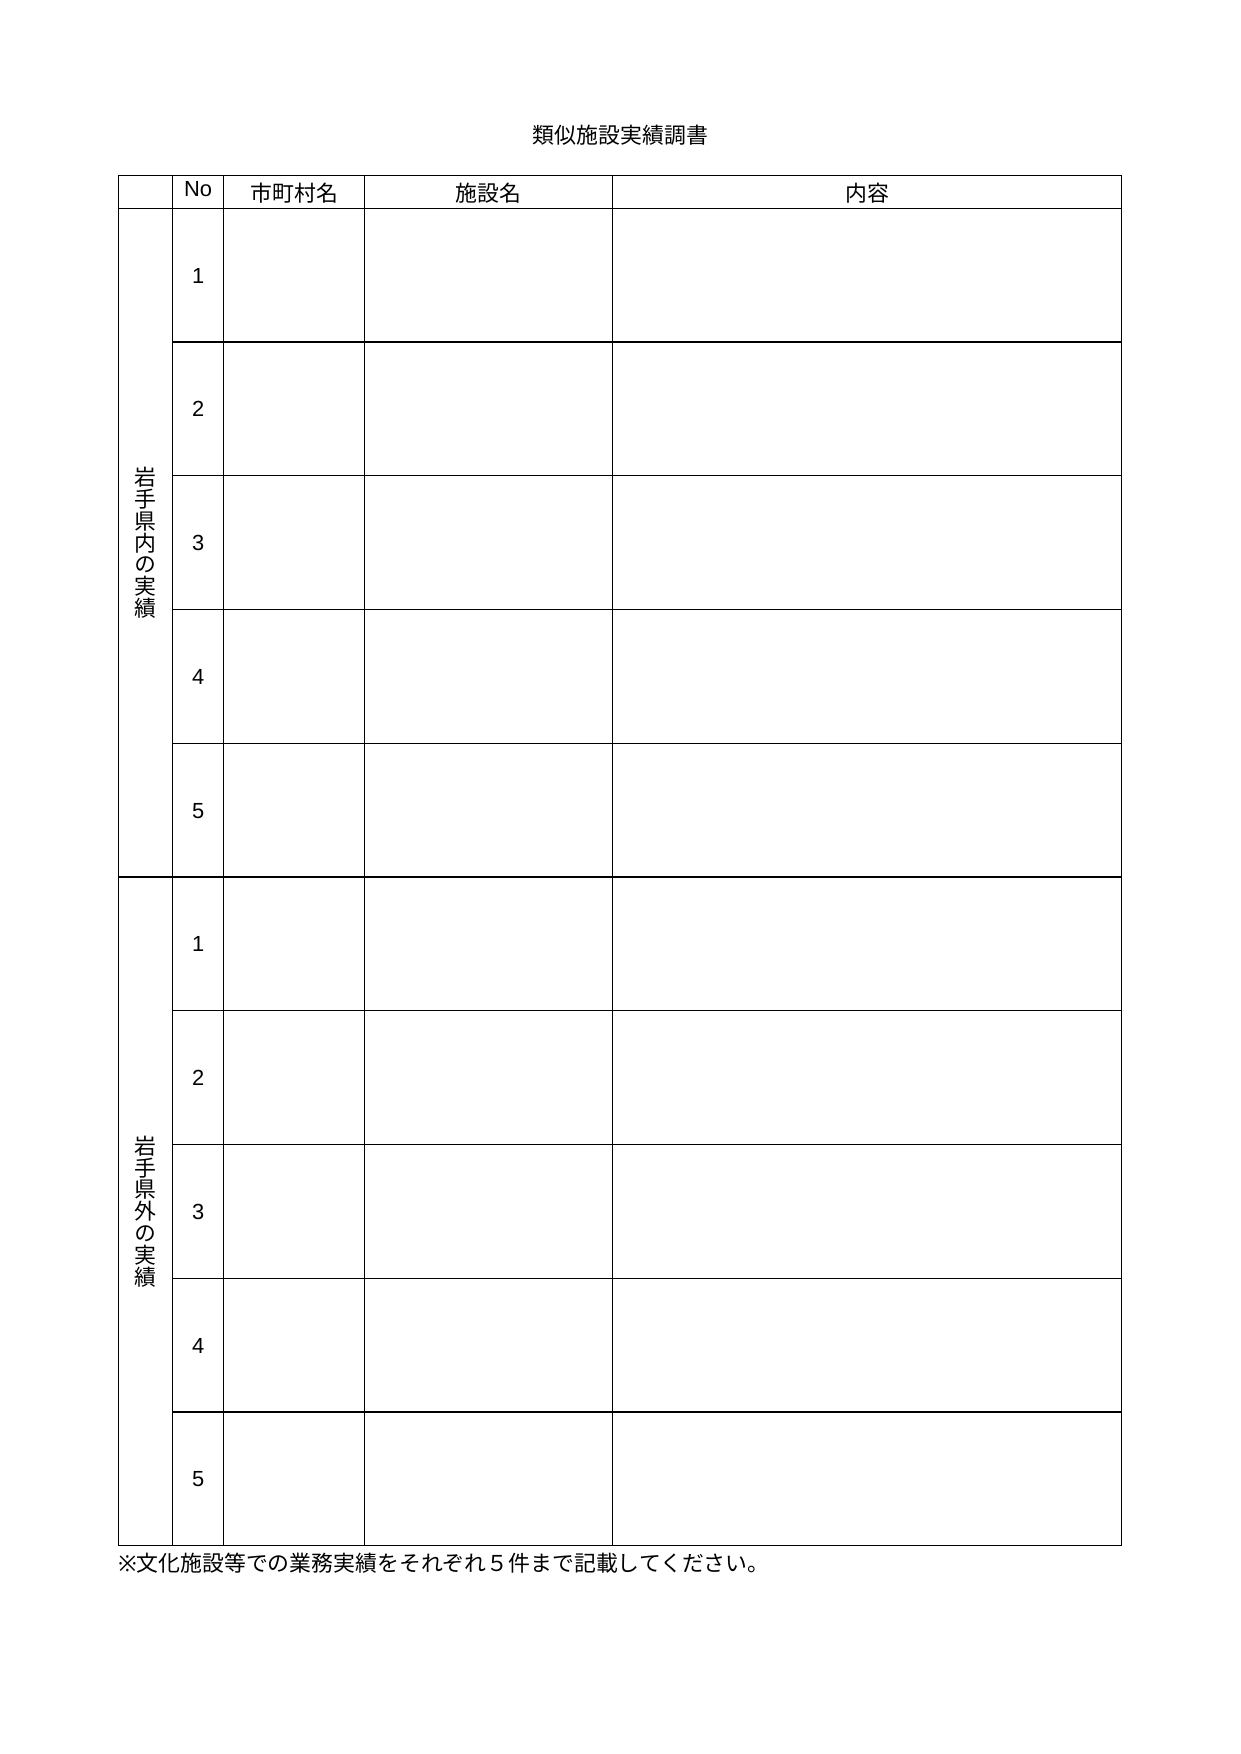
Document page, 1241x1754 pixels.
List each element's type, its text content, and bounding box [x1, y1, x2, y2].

table_header 施設名 [365, 176, 612, 208]
table_cell [365, 1011, 612, 1144]
table_cell [365, 1145, 612, 1278]
table_cell [613, 1145, 1121, 1278]
table_header [119, 176, 172, 208]
table_cell 3 [173, 1145, 223, 1278]
table_header No [173, 176, 223, 208]
table_cell [613, 744, 1121, 876]
table_cell [613, 1279, 1121, 1411]
table_cell [613, 1413, 1121, 1545]
table_cell [613, 610, 1121, 743]
table_cell [613, 209, 1121, 341]
table_cell [365, 878, 612, 1010]
table_cell [224, 1011, 364, 1144]
table_cell [365, 744, 612, 876]
table_cell 5 [173, 1413, 223, 1545]
table_cell [365, 343, 612, 475]
table_header 内容 [613, 176, 1121, 208]
table_cell 岩手県内の実績 [119, 209, 172, 876]
table_cell [224, 343, 364, 475]
table_cell [365, 1413, 612, 1545]
table_cell 2 [173, 343, 223, 475]
table_cell 4 [173, 1279, 223, 1411]
table_cell [365, 209, 612, 341]
table_cell [224, 744, 364, 876]
table_cell 2 [173, 1011, 223, 1144]
table_cell 5 [173, 744, 223, 876]
table_cell [365, 1279, 612, 1411]
table_cell [224, 1145, 364, 1278]
table_cell [224, 1413, 364, 1545]
table_cell [365, 610, 612, 743]
table_cell [224, 878, 364, 1010]
table_cell [224, 209, 364, 341]
table_header 市町村名 [224, 176, 364, 208]
table_cell 1 [173, 209, 223, 341]
table_cell [365, 476, 612, 609]
table_cell 1 [173, 878, 223, 1010]
table_cell 3 [173, 476, 223, 609]
table_cell [224, 476, 364, 609]
table_cell [613, 1011, 1121, 1144]
table_cell [613, 343, 1121, 475]
text ※文化施設等での業務実績をそれぞれ５件まで記載してください。 [118, 1546, 1122, 1578]
table_cell [613, 476, 1121, 609]
table_cell [613, 878, 1121, 1010]
table_cell 4 [173, 610, 223, 743]
table_cell [224, 610, 364, 743]
table_cell 岩手県外の実績 [119, 878, 172, 1545]
text 類似施設実績調書 [118, 118, 1122, 150]
table_cell [224, 1279, 364, 1411]
